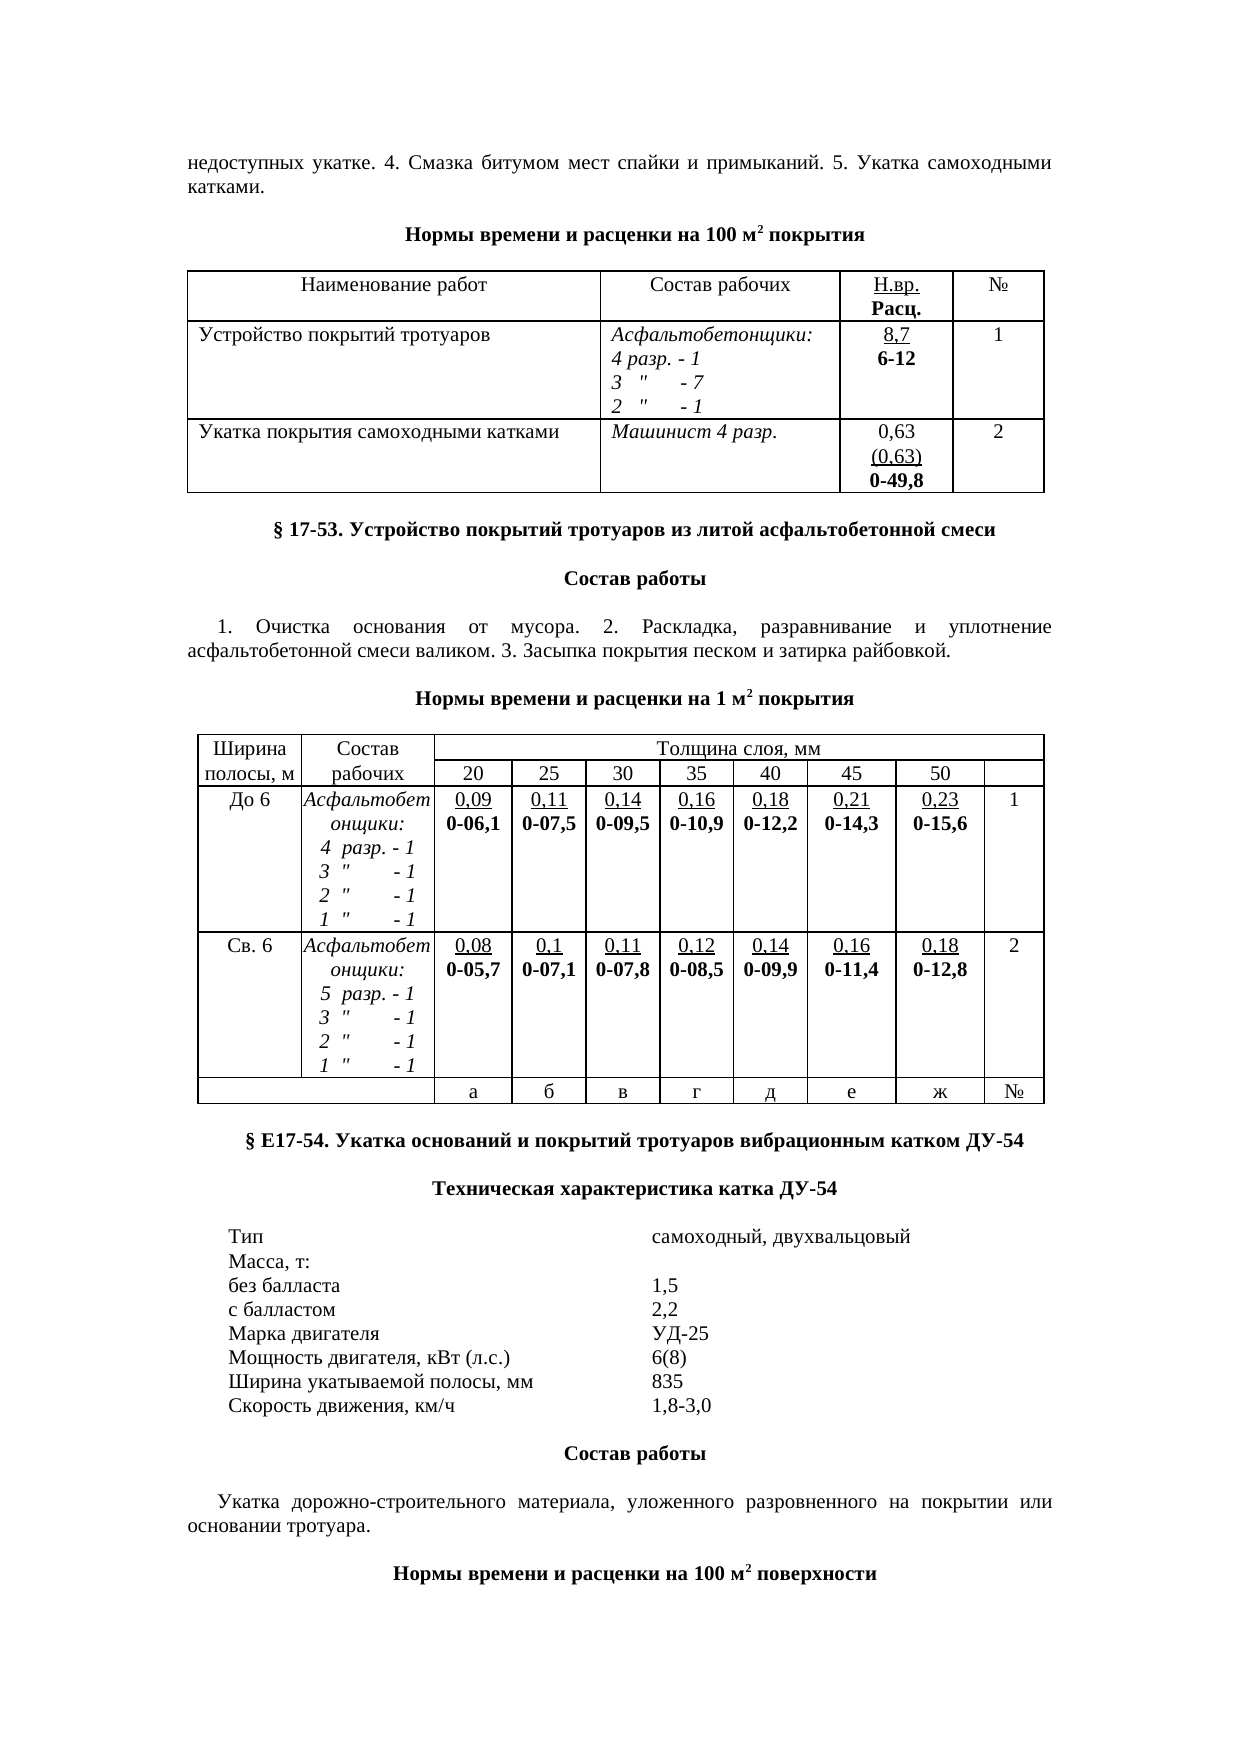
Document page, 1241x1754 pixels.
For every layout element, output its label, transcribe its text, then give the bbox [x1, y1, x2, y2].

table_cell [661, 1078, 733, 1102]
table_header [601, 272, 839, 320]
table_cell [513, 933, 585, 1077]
text Состав работы [187, 1441, 1053, 1465]
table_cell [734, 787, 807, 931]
text Техническая характеристика катка ДУ-54 [187, 1176, 1053, 1200]
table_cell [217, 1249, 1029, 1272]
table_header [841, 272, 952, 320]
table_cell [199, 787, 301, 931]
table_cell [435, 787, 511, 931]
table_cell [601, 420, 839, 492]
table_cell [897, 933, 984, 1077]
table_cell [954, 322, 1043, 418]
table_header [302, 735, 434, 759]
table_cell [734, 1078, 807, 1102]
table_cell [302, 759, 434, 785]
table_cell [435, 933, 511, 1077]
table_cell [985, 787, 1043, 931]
text 1. Очистка основания от мусора. 2. Раскладка, разравнивание и уплотнение асфальтобетонной смеси валиком. 3. Засыпка покрытия песком и затирка райбовкой. [187, 613, 1053, 662]
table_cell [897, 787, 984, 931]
subtitle § 17-53. Устройство покрытий тротуаров из литой асфальтобетонной смеси [187, 517, 1053, 541]
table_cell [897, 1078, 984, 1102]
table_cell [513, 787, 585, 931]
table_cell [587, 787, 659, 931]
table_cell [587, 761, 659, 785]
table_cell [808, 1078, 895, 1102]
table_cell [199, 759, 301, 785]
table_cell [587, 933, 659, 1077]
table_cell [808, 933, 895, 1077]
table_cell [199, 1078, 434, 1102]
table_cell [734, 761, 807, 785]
text Нормы времени и расценки на 100 м2 покрытия [187, 222, 1053, 246]
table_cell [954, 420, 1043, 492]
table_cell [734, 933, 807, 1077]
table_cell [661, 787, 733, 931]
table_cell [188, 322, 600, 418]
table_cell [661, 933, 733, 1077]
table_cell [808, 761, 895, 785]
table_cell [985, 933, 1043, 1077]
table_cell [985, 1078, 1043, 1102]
text Нормы времени и расценки на 100 м2 поверхности [187, 1561, 1053, 1585]
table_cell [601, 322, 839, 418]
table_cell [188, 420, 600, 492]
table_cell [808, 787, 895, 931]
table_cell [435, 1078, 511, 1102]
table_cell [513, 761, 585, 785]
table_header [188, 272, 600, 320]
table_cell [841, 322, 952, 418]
text Укатка дорожно-строительного материала, уложенного разровненного на покрытии или основании тротуара. [187, 1489, 1053, 1537]
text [187, 150, 1053, 198]
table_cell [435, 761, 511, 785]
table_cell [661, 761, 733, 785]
subtitle § Е17-54. Укатка оснований и покрытий тротуаров вибрационным катком ДУ-54 [187, 1128, 1053, 1152]
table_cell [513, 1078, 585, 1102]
text Нормы времени и расценки на 1 м2 покрытия [187, 686, 1053, 710]
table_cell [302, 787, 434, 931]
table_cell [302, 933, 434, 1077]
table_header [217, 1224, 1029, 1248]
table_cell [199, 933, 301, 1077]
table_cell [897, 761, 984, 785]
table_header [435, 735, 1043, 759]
text Состав работы [187, 565, 1053, 589]
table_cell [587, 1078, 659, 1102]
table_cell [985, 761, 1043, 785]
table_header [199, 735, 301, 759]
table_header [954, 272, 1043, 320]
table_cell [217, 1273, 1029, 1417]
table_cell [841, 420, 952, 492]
